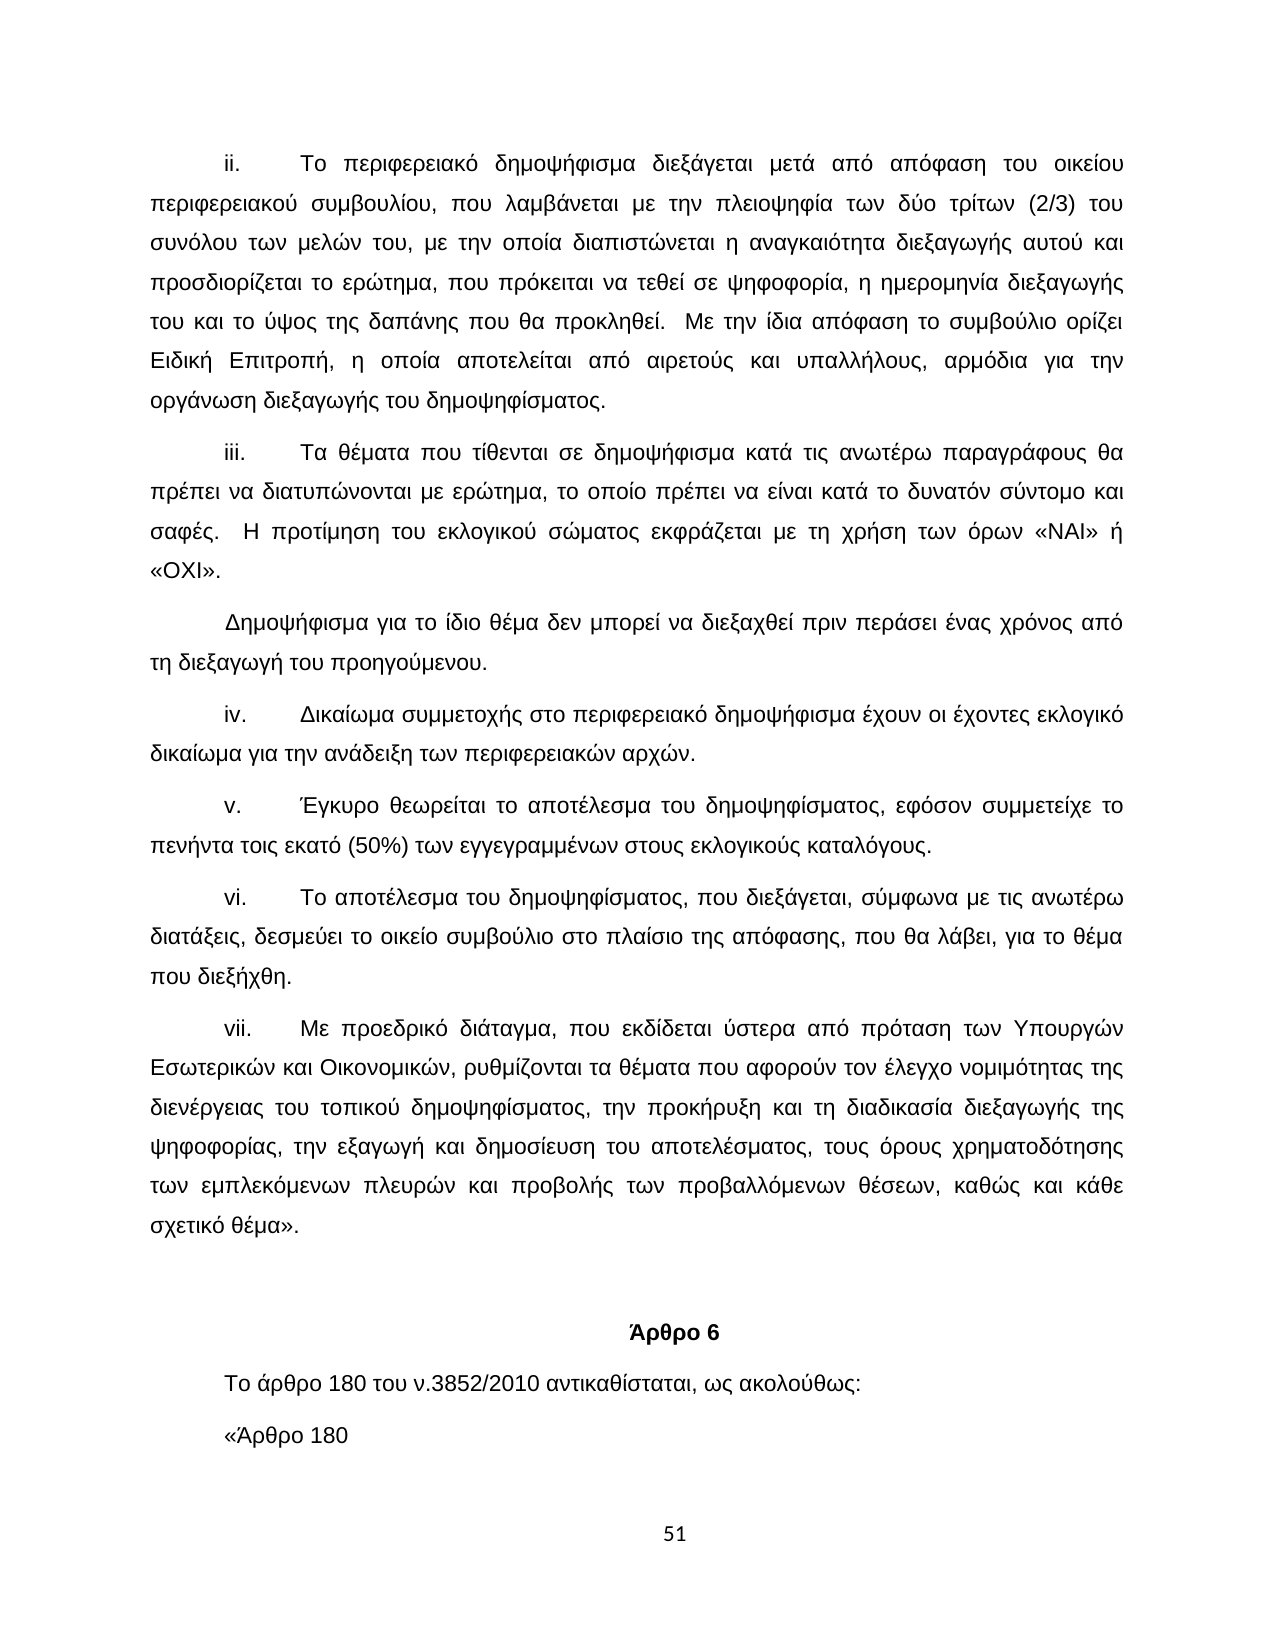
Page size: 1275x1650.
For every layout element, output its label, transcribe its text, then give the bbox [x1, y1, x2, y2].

text iii. Τα θέματα που τίθενται σε δημοψήφισμα κατά τις ανωτέρω παραγράφους θα πρέπει να διατυπώνονται με ερώτημα, το οποίο πρέπει να είναι κατά το δυνατόν σύντομο και σαφές. Η προτίμηση του εκλογικού σώματος εκφράζεται με τη χρήση των όρων «ΝΑΙ» ή «ΟΧΙ». [150, 439, 1125, 584]
text vi. Το αποτέλεσμα του δημοψηφίσματος, που διεξάγεται, σύμφωνα με τις ανωτέρω διατάξεις, δεσμεύει το οικείο συμβούλιο στο πλαίσιο της απόφασης, που θα λάβει, για το θέμα που διεξήχθη. [150, 884, 1125, 989]
text ii. Το περιφερειακό δημοψήφισμα διεξάγεται μετά από απόφαση του οικείου περιφερειακού συμβουλίου, που λαμβάνεται με την πλειοψηφία των δύο τρίτων (2/3) του συνόλου των μελών του, με την οποία διαπιστώνεται η αναγκαιότητα διεξαγωγής αυτού και προσδιορίζεται το ερώτημα, που πρόκειται να τεθεί σε ψηφοφορία, η ημερομηνία διεξαγωγής του και το ύψος της δαπάνης που θα προκληθεί. Με την ίδια απόφαση το συμβούλιο ορίζει Ειδική Επιτροπή, η οποία αποτελείται από αιρετούς και υπαλλήλους, αρμόδια για την οργάνωση διεξαγωγής του δημοψηφίσματος. [150, 150, 1125, 413]
text Άρθρο 6 [150, 1318, 1125, 1345]
text Το άρθρο 180 του ν.3852/2010 αντικαθίσταται, ως ακολούθως: [150, 1370, 1125, 1397]
text v. Έγκυρο θεωρείται το αποτέλεσμα του δημοψηφίσματος, εφόσον συμμετείχε το πενήντα τοις εκατό (50%) των εγγεγραμμένων στους εκλογικούς καταλόγους. [150, 792, 1125, 858]
text iv. Δικαίωμα συμμετοχής στο περιφερειακό δημοψήφισμα έχουν οι έχοντες εκλογικό δικαίωμα για την ανάδειξη των περιφερειακών αρχών. [150, 701, 1125, 767]
text «Άρθρο 180 [150, 1422, 1125, 1449]
text vii. Με προεδρικό διάταγμα, που εκδίδεται ύστερα από πρόταση των Υπουργών Εσωτερικών και Οικονομικών, ρυθμίζονται τα θέματα που αφορούν τον έλεγχο νομιμότητας της διενέργειας του τοπικού δημοψηφίσματος, την προκήρυξη και τη διαδικασία διεξαγωγής της ψηφοφορίας, την εξαγωγή και δημοσίευση του αποτελέσματος, τους όρους χρηματοδότησης των εμπλεκόμενων πλευρών και προβολής των προβαλλόμενων θέσεων, καθώς και κάθε σχετικό θέμα». [150, 1014, 1125, 1238]
text Δημοψήφισμα για το ίδιο θέμα δεν μπορεί να διεξαχθεί πριν περάσει ένας χρόνος από τη διεξαγωγή του προηγούμενου. [150, 609, 1125, 675]
